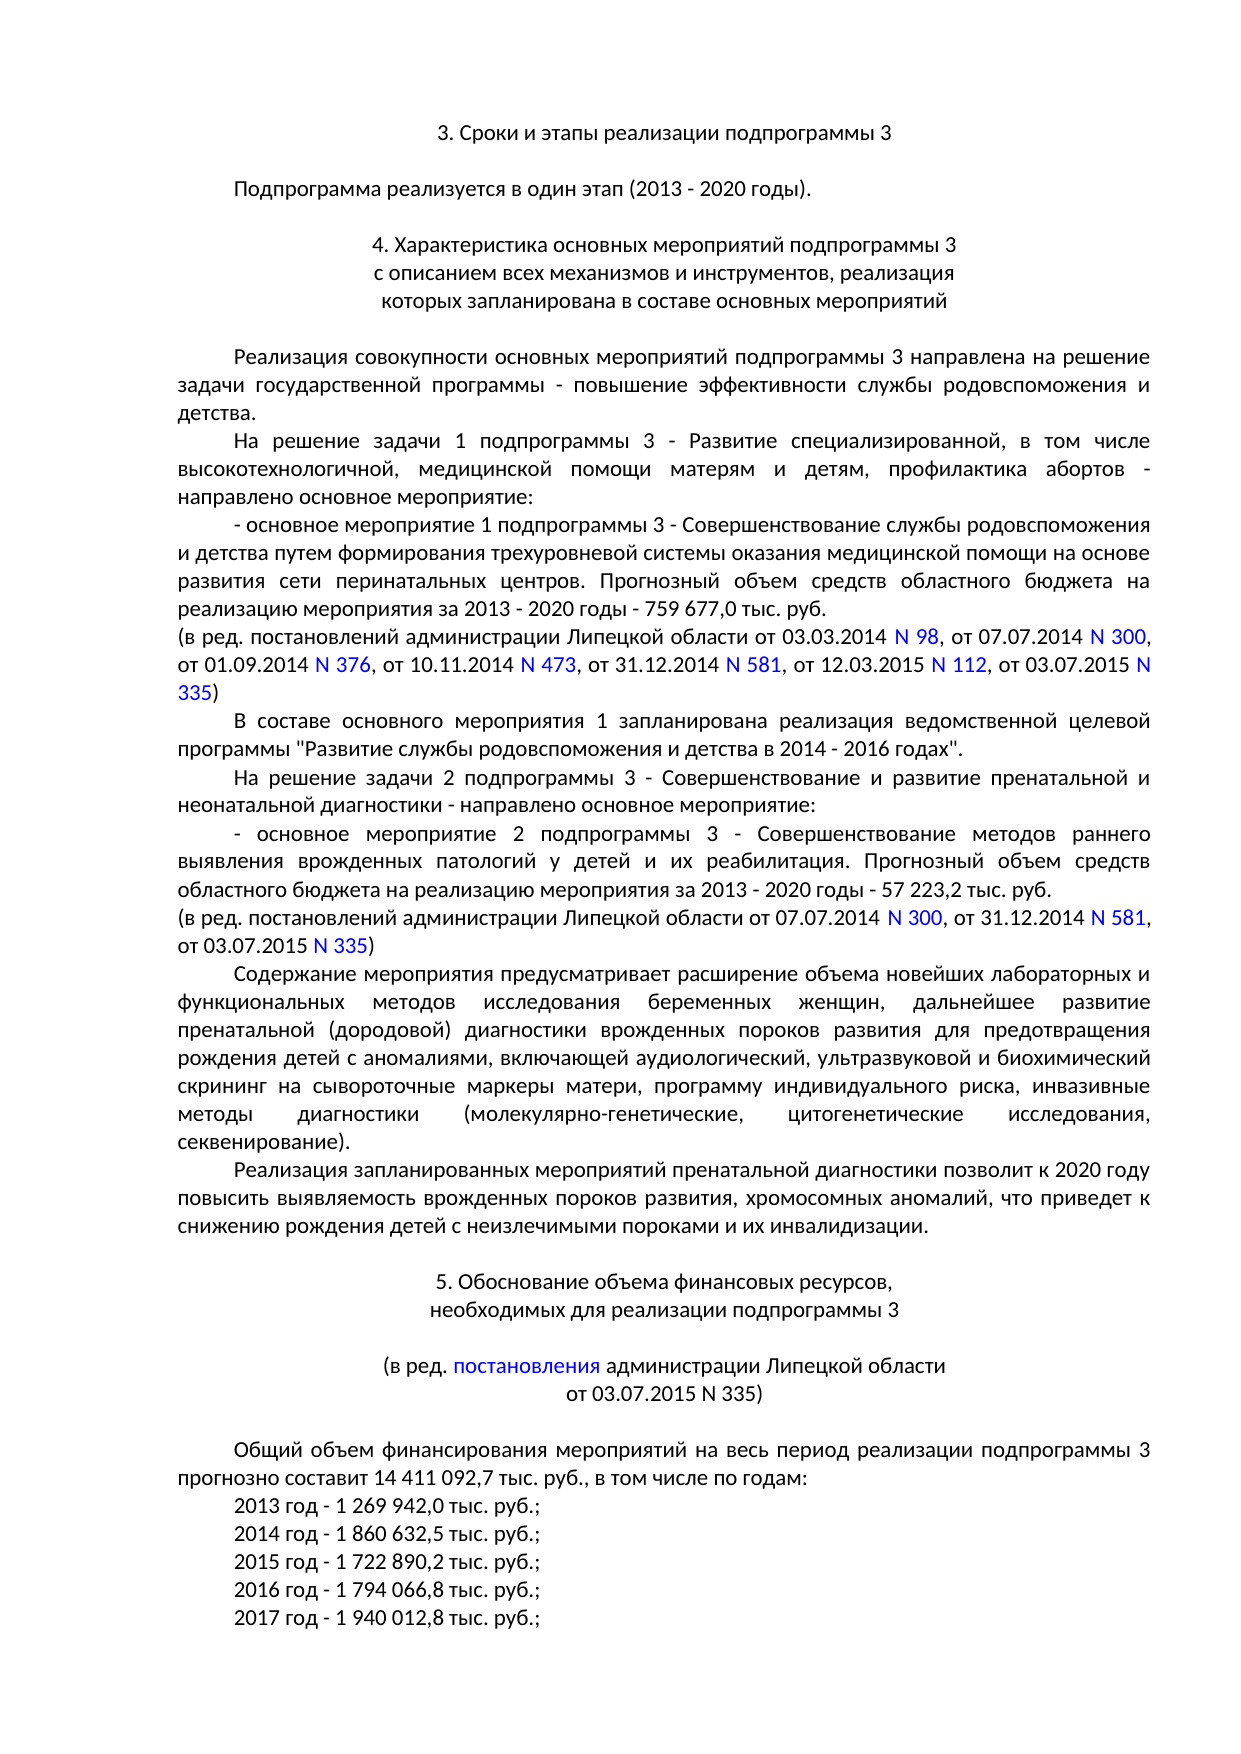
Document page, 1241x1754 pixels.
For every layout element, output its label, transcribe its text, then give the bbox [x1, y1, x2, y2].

text 2014 год - 1 860 632,5 тыс. руб.; [177, 1519, 1152, 1547]
text 2015 год - 1 722 890,2 тыс. руб.; [177, 1547, 1152, 1575]
text (в ред. постановления администрации Липецкой области [177, 1351, 1152, 1379]
text Реализация совокупности основных мероприятий подпрограммы 3 направлена на решение задачи государственной программы - повышение эффективности службы родовспоможения и детства. [177, 342, 1152, 426]
text 2016 год - 1 794 066,8 тыс. руб.; [177, 1575, 1152, 1603]
text (в ред. постановлений администрации Липецкой области от 07.07.2014 N 300, от 31.12.2014 N 581, от 03.07.2015 N 335) [177, 903, 1152, 959]
text 5. Обоснование объема финансовых ресурсов, [177, 1267, 1152, 1295]
text необходимых для реализации подпрограммы 3 [177, 1295, 1152, 1323]
text 4. Характеристика основных мероприятий подпрограммы 3 [177, 230, 1152, 258]
text которых запланирована в составе основных мероприятий [177, 286, 1152, 314]
text В составе основного мероприятия 1 запланирована реализация ведомственной целевой программы "Развитие службы родовспоможения и детства в 2014 - 2016 годах". [177, 707, 1152, 763]
text 3. Сроки и этапы реализации подпрограммы 3 [177, 118, 1152, 146]
text На решение задачи 2 подпрограммы 3 - Совершенствование и развитие пренатальной и неонатальной диагностики - направлено основное мероприятие: [177, 763, 1152, 819]
text Реализация запланированных мероприятий пренатальной диагностики позволит к 2020 году повысить выявляемость врожденных пороков развития, хромосомных аномалий, что приведет к снижению рождения детей с неизлечимыми пороками и их инвалидизации. [177, 1155, 1152, 1239]
text - основное мероприятие 2 подпрограммы 3 - Совершенствование методов раннего выявления врожденных патологий у детей и их реабилитация. Прогнозный объем средств областного бюджета на реализацию мероприятия за 2013 - 2020 годы - 57 223,2 тыс. руб. [177, 819, 1152, 903]
text (в ред. постановлений администрации Липецкой области от 03.03.2014 N 98, от 07.07.2014 N 300, от 01.09.2014 N 376, от 10.11.2014 N 473, от 31.12.2014 N 581, от 12.03.2015 N 112, от 03.07.2015 N 335) [177, 622, 1152, 707]
text Содержание мероприятия предусматривает расширение объема новейших лабораторных и функциональных методов исследования беременных женщин, дальнейшее развитие пренатальной (дородовой) диагностики врожденных пороков развития для предотвращения рождения детей с аномалиями, включающей аудиологический, ультразвуковой и биохимический скрининг на сывороточные маркеры матери, программу индивидуального риска, инвазивные методы диагностики (молекулярно-генетические, цитогенетические исследования, секвенирование). [177, 959, 1152, 1155]
text Общий объем финансирования мероприятий на весь период реализации подпрограммы 3 прогнозно составит 14 411 092,7 тыс. руб., в том числе по годам: [177, 1435, 1152, 1491]
text 2017 год - 1 940 012,8 тыс. руб.; [177, 1603, 1152, 1631]
text Подпрограмма реализуется в один этап (2013 - 2020 годы). [177, 174, 1152, 202]
text от 03.07.2015 N 335) [177, 1379, 1152, 1407]
text с описанием всех механизмов и инструментов, реализация [177, 258, 1152, 286]
text На решение задачи 1 подпрограммы 3 - Развитие специализированной, в том числе высокотехнологичной, медицинской помощи матерям и детям, профилактика абортов - направлено основное мероприятие: [177, 426, 1152, 510]
text 2013 год - 1 269 942,0 тыс. руб.; [177, 1491, 1152, 1519]
text - основное мероприятие 1 подпрограммы 3 - Совершенствование службы родовспоможения и детства путем формирования трехуровневой системы оказания медицинской помощи на основе развития сети перинатальных центров. Прогнозный объем средств областного бюджета на реализацию мероприятия за 2013 - 2020 годы - 759 677,0 тыс. руб. [177, 510, 1152, 622]
